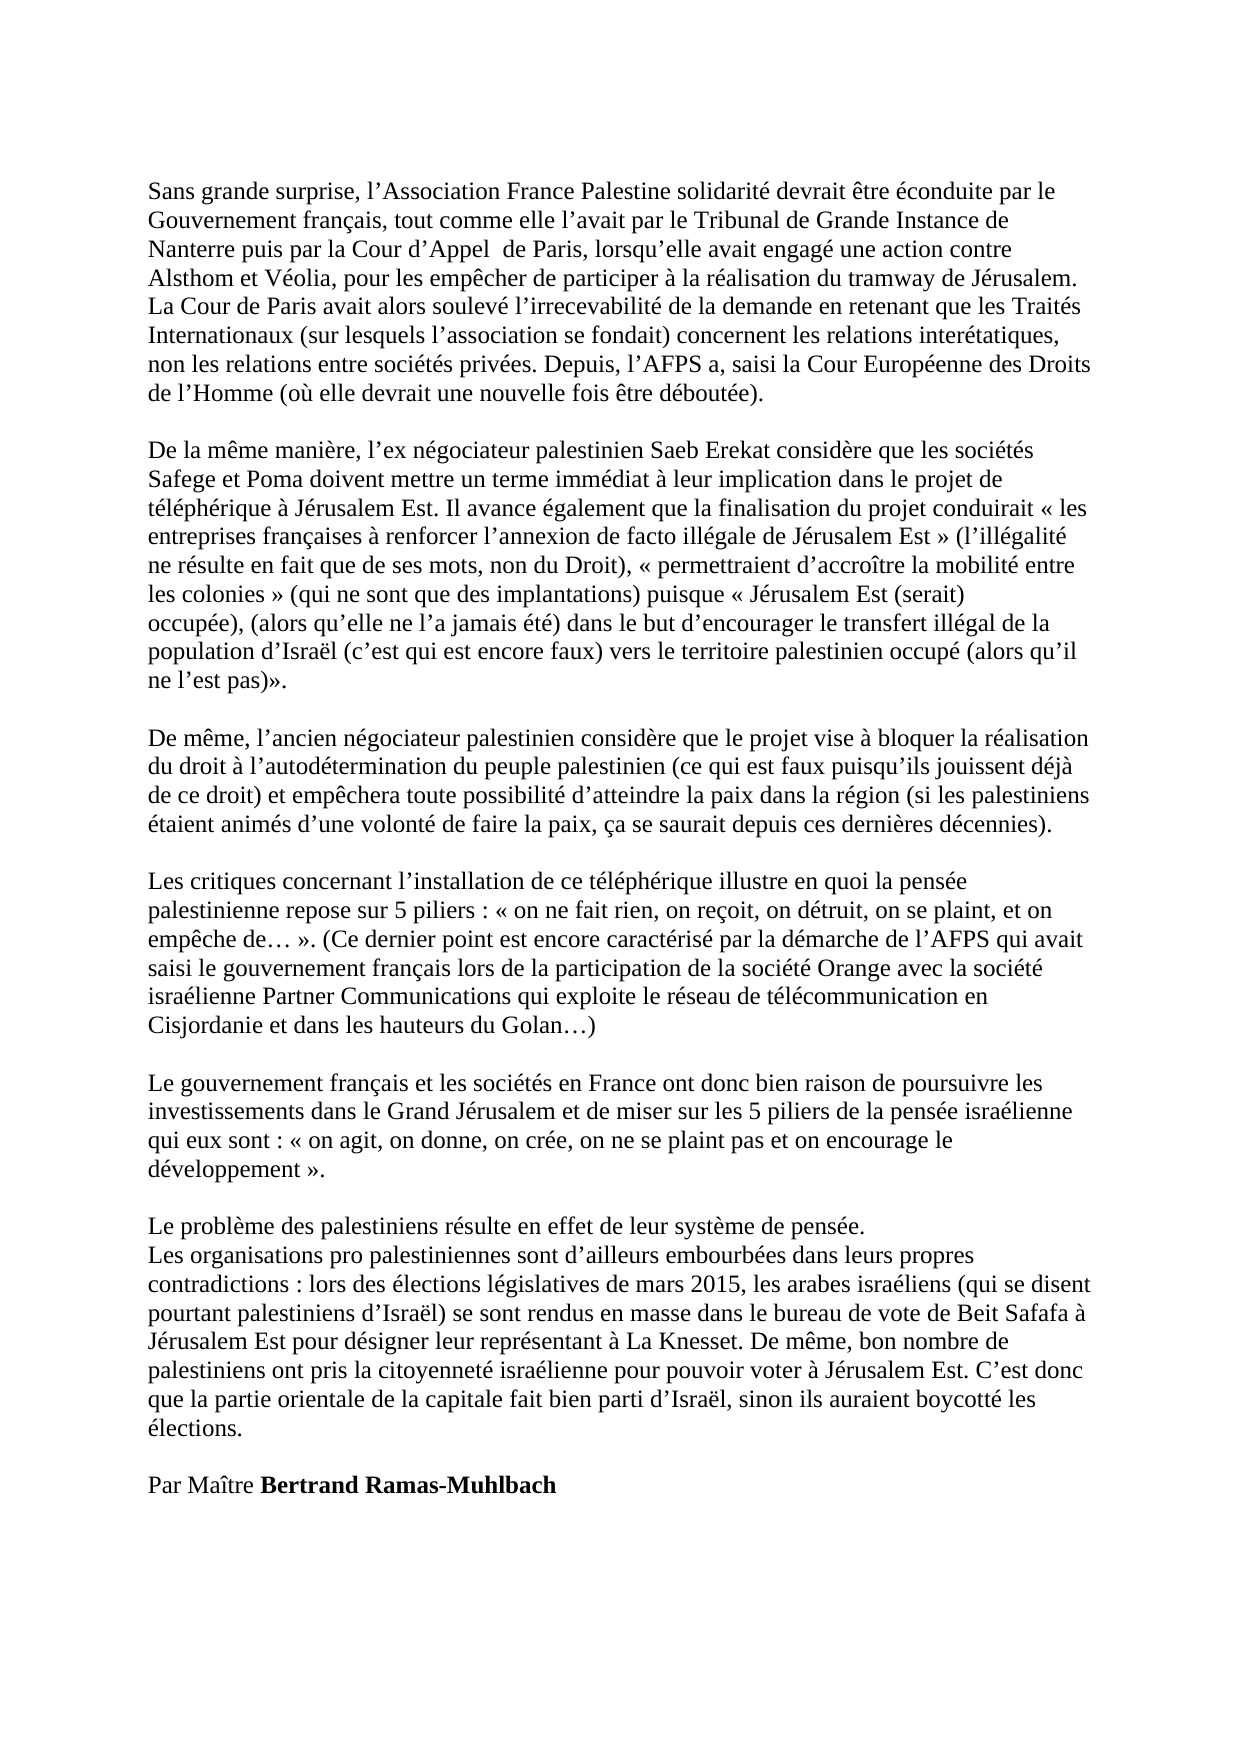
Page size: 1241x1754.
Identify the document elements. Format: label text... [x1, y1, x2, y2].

text Par Maître Bertrand Ramas-Muhlbach [148, 1470, 1093, 1499]
text De la même manière, l’ex négociateur palestinien Saeb Erekat considère que les sociétés Safege et Poma doivent mettre un terme immédiat à leur implication dans le projet de téléphérique à Jérusalem Est. Il avance également que la finalisation du projet conduirait « les entreprises françaises à renforcer l’annexion de facto illégale de Jérusalem Est » (l’illégalité ne résulte en fait que de ses mots, non du Droit), « permettraient d’accroître la mobilité entre les colonies » (qui ne sont que des implantations) puisque « Jérusalem Est (serait) occupée), (alors qu’elle ne l’a jamais été) dans le but d’encourager le transfert illégal de la population d’Israël (c’est qui est encore faux) vers le territoire palestinien occupé (alors qu’il ne l’est pas)». [148, 435, 1093, 694]
text Le gouvernement français et les sociétés en France ont donc bien raison de poursuivre les investissements dans le Grand Jérusalem et de miser sur les 5 piliers de la pensée israélienne qui eux sont : « on agit, on donne, on crée, on ne se plaint pas et on encourage le développement ». [148, 1068, 1093, 1183]
text De même, l’ancien négociateur palestinien considère que le projet vise à bloquer la réalisation du droit à l’autodétermination du peuple palestinien (ce qui est faux puisqu’ils jouissent déjà de ce droit) et empêchera toute possibilité d’atteindre la paix dans la région (si les palestiniens étaient animés d’une volonté de faire la paix, ça se saurait depuis ces dernières décennies). [148, 723, 1093, 838]
text Sans grande surprise, l’Association France Palestine solidarité devrait être éconduite par le Gouvernement français, tout comme elle l’avait par le Tribunal de Grande Instance de Nanterre puis par la Cour d’Appel de Paris, lorsqu’elle avait engagé une action contre Alsthom et Véolia, pour les empêcher de participer à la réalisation du tramway de Jérusalem. La Cour de Paris avait alors soulevé l’irrecevabilité de la demande en retenant que les Traités Internationaux (sur lesquels l’association se fondait) concernent les relations interétatiques, non les relations entre sociétés privées. Depuis, l’AFPS a, saisi la Cour Européenne des Droits de l’Homme (où elle devrait une nouvelle fois être déboutée). [148, 176, 1093, 406]
text Le problème des palestiniens résulte en effet de leur système de pensée. [148, 1211, 1093, 1240]
text Les critiques concernant l’installation de ce téléphérique illustre en quoi la pensée palestinienne repose sur 5 piliers : « on ne fait rien, on reçoit, on détruit, on se plaint, et on empêche de… ». (Ce dernier point est encore caractérisé par la démarche de l’AFPS qui avait saisi le gouvernement français lors de la participation de la société Orange avec la société israélienne Partner Communications qui exploite le réseau de télécommunication en Cisjordanie et dans les hauteurs du Golan…) [148, 866, 1093, 1039]
text Les organisations pro palestiniennes sont d’ailleurs embourbées dans leurs propres contradictions : lors des élections législatives de mars 2015, les arabes israéliens (qui se disent pourtant palestiniens d’Israël) se sont rendus en masse dans le bureau de vote de Beit Safafa à Jérusalem Est pour désigner leur représentant à La Knesset. De même, bon nombre de palestiniens ont pris la citoyenneté israélienne pour pouvoir voter à Jérusalem Est. C’est donc que la partie orientale de la capitale fait bien parti d’Israël, sinon ils auraient boycotté les élections. [148, 1240, 1093, 1441]
